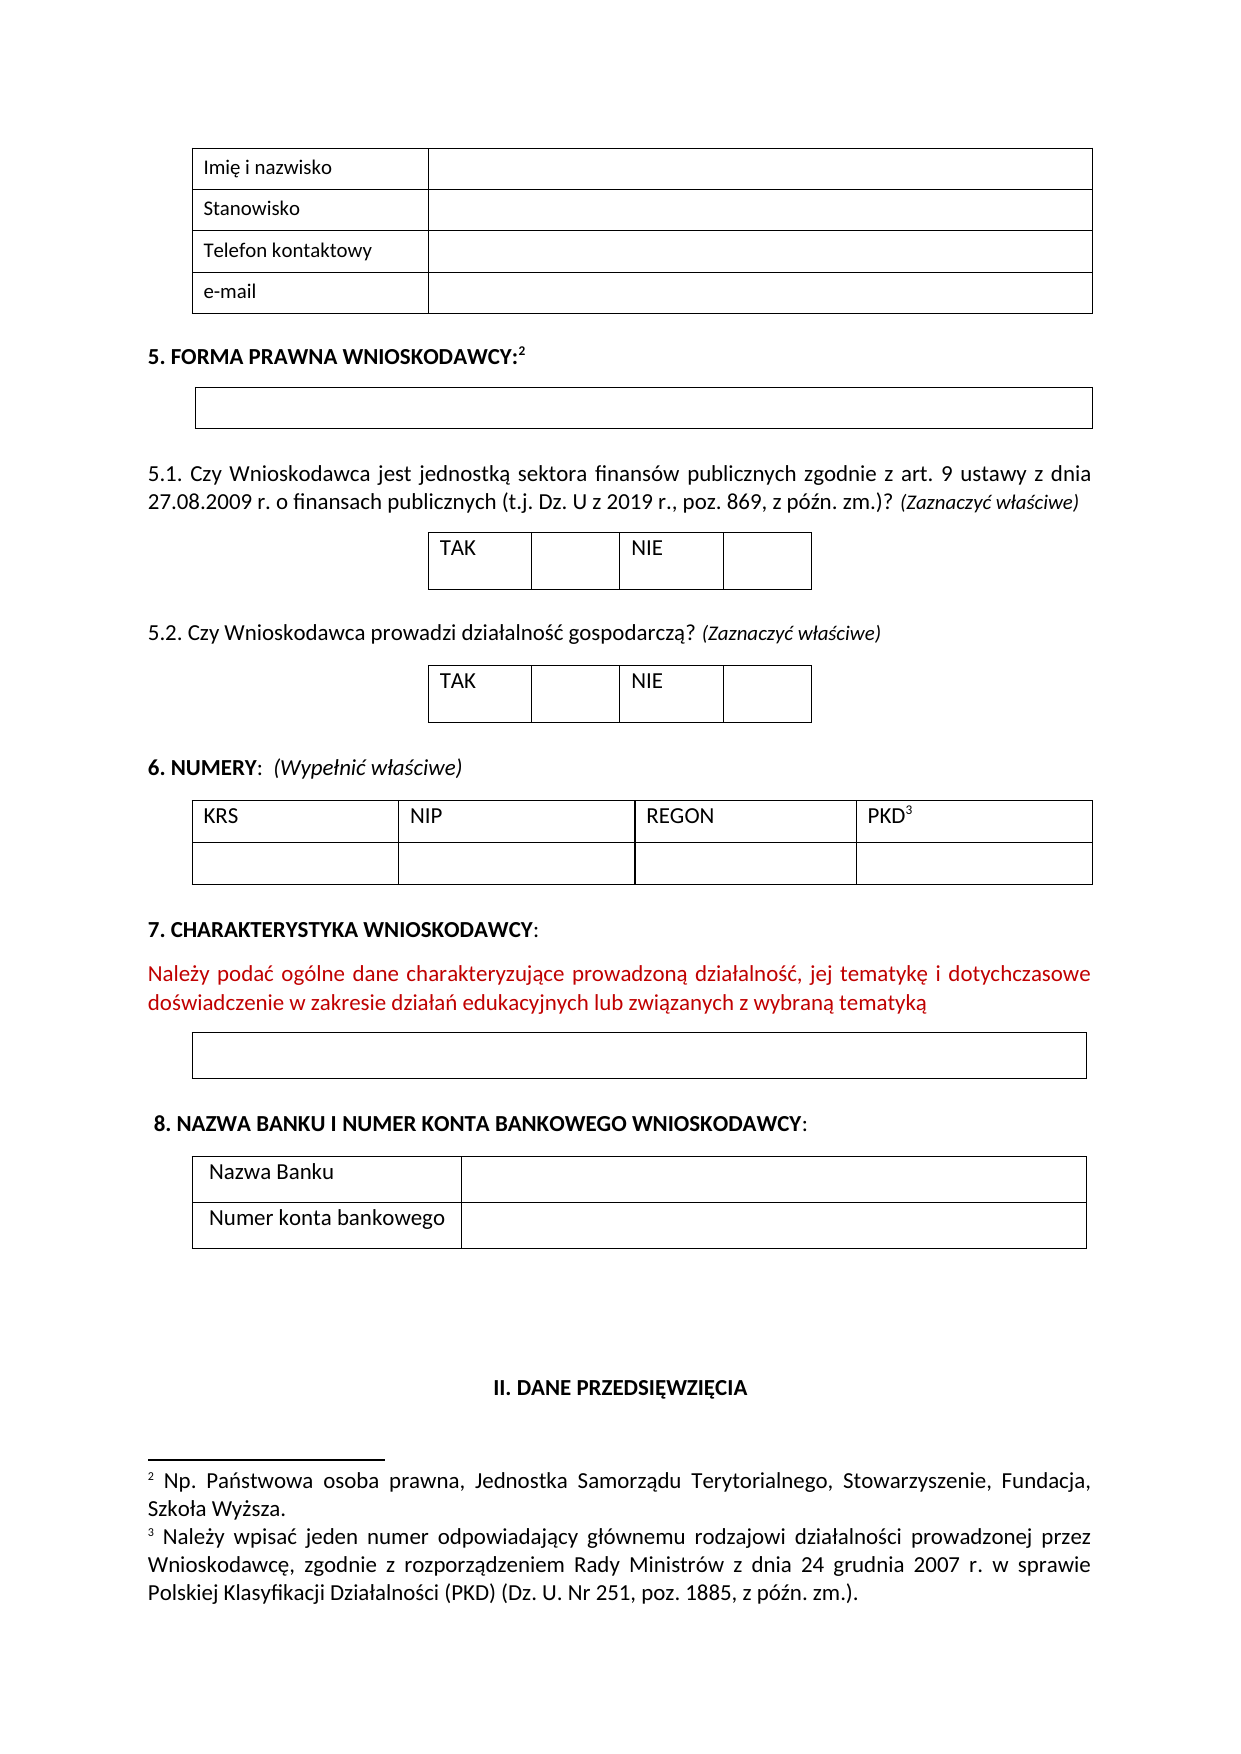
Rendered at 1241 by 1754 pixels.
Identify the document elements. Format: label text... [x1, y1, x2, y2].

list 5.1. Czy Wnioskodawca jest jednostką sektora finansów publicznych zgodnie z art. 9 ustawy z dnia 27.08.2009 r. o finansach publicznych (t.j. Dz. U z 2019 r., poz. 869, z późn. zm.)? (Zaznaczyć właściwe) [148, 459, 1093, 515]
table_header [429, 149, 1092, 189]
text 7. CHARAKTERYSTYKA WNIOSKODAWCY: [148, 915, 1093, 943]
table_cell [429, 231, 1092, 272]
table_cell Stanowisko [193, 190, 428, 230]
text II. DANE PRZEDSIĘWZIĘCIA [148, 1373, 1093, 1401]
list 5.2. Czy Wnioskodawca prowadzi działalność gospodarczą? (Zaznaczyć właściwe) [148, 618, 1093, 646]
table_cell Telefon kontaktowy [193, 231, 428, 272]
table_header [724, 533, 811, 589]
table_cell [429, 190, 1092, 230]
list 8. NAZWA BANKU I NUMER KONTA BANKOWEGO WNIOSKODAWCY: [153, 1109, 1093, 1137]
table_header [532, 533, 619, 589]
table_cell [399, 843, 634, 884]
table_cell [857, 843, 1092, 884]
table_header KRS [193, 801, 398, 842]
table_header Imię i nazwisko [193, 149, 428, 189]
table_header [532, 666, 619, 722]
table_header TAK [429, 666, 531, 722]
table_header NIE [620, 666, 723, 722]
table_header [196, 388, 1092, 428]
table_cell [636, 843, 856, 884]
table_header REGON [636, 801, 856, 842]
table_cell [462, 1203, 1086, 1248]
table_cell [429, 273, 1092, 313]
table_header TAK [429, 533, 531, 589]
table_cell [193, 843, 398, 884]
table_header NIE [620, 533, 723, 589]
table_header PKD [857, 801, 1092, 842]
table_header [724, 666, 811, 722]
table_header [193, 1033, 1086, 1078]
text 5. FORMA PRAWNA WNIOSKODAWCY: [148, 342, 1093, 370]
table_header [462, 1157, 1086, 1202]
table_cell e-mail [193, 273, 428, 313]
table_cell Numer konta bankowego [193, 1203, 461, 1248]
text 6. NUMERY: (Wypełnić właściwe) [148, 753, 1093, 781]
text Należy podać ogólne dane charakteryzujące prowadzoną działalność, jej tematykę i dotychczasowe doświadczenie w zakresie działań edukacyjnych lub związanych z wybraną tematyką [148, 959, 1093, 1016]
table_header NIP [399, 801, 634, 842]
table_header Nazwa Banku [193, 1157, 461, 1202]
